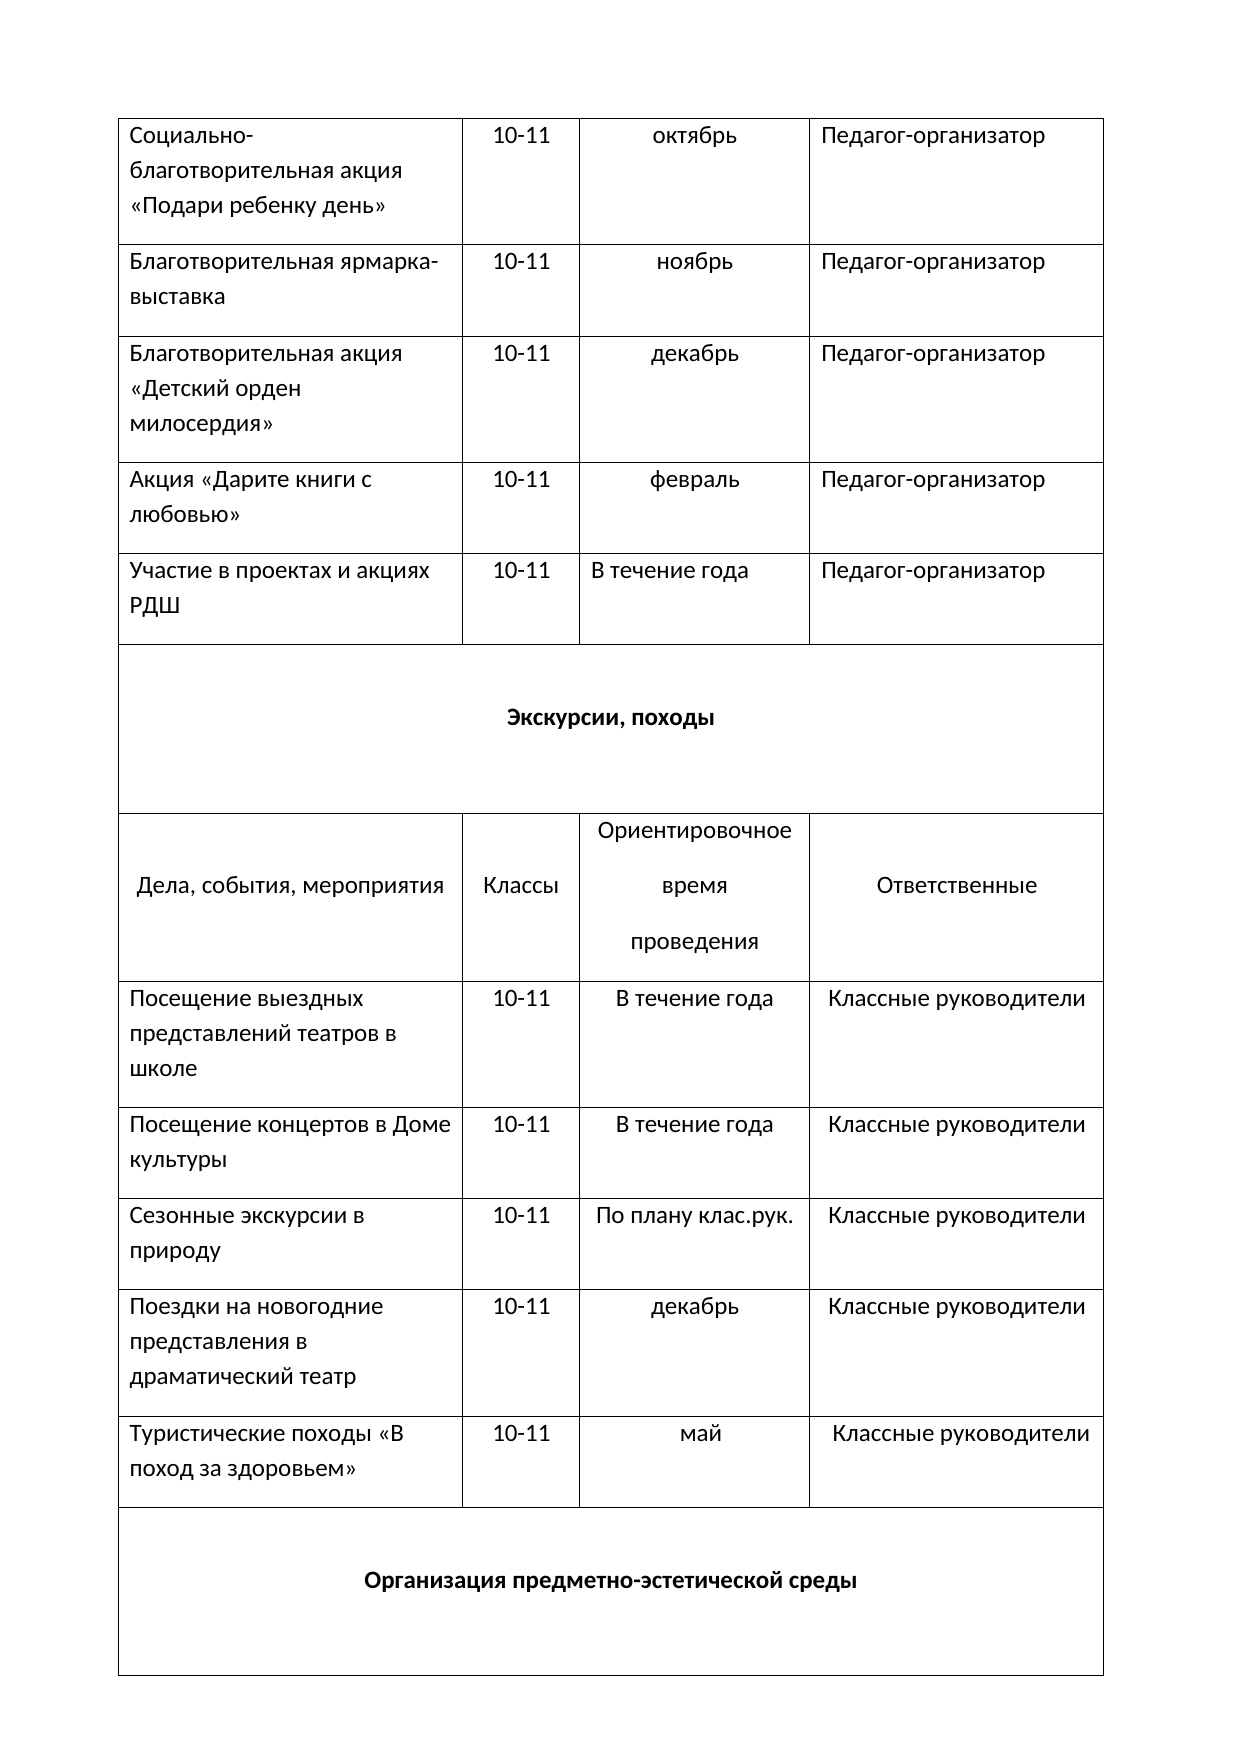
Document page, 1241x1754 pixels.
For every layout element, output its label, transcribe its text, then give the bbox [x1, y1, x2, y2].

table_cell В течение года [580, 1108, 809, 1198]
table_cell В течение года [580, 554, 809, 644]
table_cell Экскурсии, походы [119, 645, 1103, 813]
table_cell В течение года [580, 982, 809, 1107]
table_cell Педагог-организатор [810, 554, 1103, 644]
table_cell ноябрь [580, 245, 809, 336]
table_cell По плану клас.рук. [580, 1199, 809, 1289]
table_cell Туристические походы «В поход за здоровьем» [119, 1417, 462, 1507]
table_cell Посещение выездных представлений театров в школе [119, 982, 462, 1107]
table_cell Благотворительная ярмарка-выставка [119, 245, 462, 336]
table_cell Поездки на новогодние представления в драматический театр [119, 1290, 462, 1416]
table_cell Участие в проектах и акциях РДШ [119, 554, 462, 644]
table_cell Педагог-организатор [810, 119, 1103, 244]
table_cell Благотворительная акция «Детский орден милосердия» [119, 337, 462, 462]
table_cell Ориентировочное время проведения [580, 814, 809, 981]
table_cell 10-11 [463, 982, 579, 1107]
table_cell Классные руководители [810, 1290, 1103, 1416]
table_cell Классные руководители [810, 982, 1103, 1107]
table_cell 10-11 [463, 337, 579, 462]
table_cell Сезонные экскурсии в природу [119, 1199, 462, 1289]
table_cell 10-11 [463, 1199, 579, 1289]
table_cell Дела, события, мероприятия [119, 814, 462, 981]
table_cell декабрь [580, 1290, 809, 1416]
table_cell 10-11 [463, 554, 579, 644]
table_cell Педагог-организатор [810, 337, 1103, 462]
table_cell Организация предметно-эстетической среды [119, 1508, 1103, 1675]
table_cell май [580, 1417, 809, 1507]
table_cell Классные руководители [810, 1417, 1103, 1507]
table_cell Посещение концертов в Доме культуры [119, 1108, 462, 1198]
table_cell Социально-благотворительная акция «Подари ребенку день» [119, 119, 462, 244]
table_cell 10-11 [463, 463, 579, 553]
table_cell октябрь [580, 119, 809, 244]
table_cell Педагог-организатор [810, 463, 1103, 553]
table_cell Классы [463, 814, 579, 981]
table_cell 10-11 [463, 1417, 579, 1507]
table_cell февраль [580, 463, 809, 553]
table_cell Акция «Дарите книги с любовью» [119, 463, 462, 553]
table_cell Классные руководители [810, 1108, 1103, 1198]
table_cell Педагог-организатор [810, 245, 1103, 336]
table_cell Ответственные [810, 814, 1103, 981]
table_cell Классные руководители [810, 1199, 1103, 1289]
table_cell 10-11 [463, 119, 579, 244]
table_cell 10-11 [463, 245, 579, 336]
table_cell 10-11 [463, 1108, 579, 1198]
table_cell 10-11 [463, 1290, 579, 1416]
table_cell декабрь [580, 337, 809, 462]
